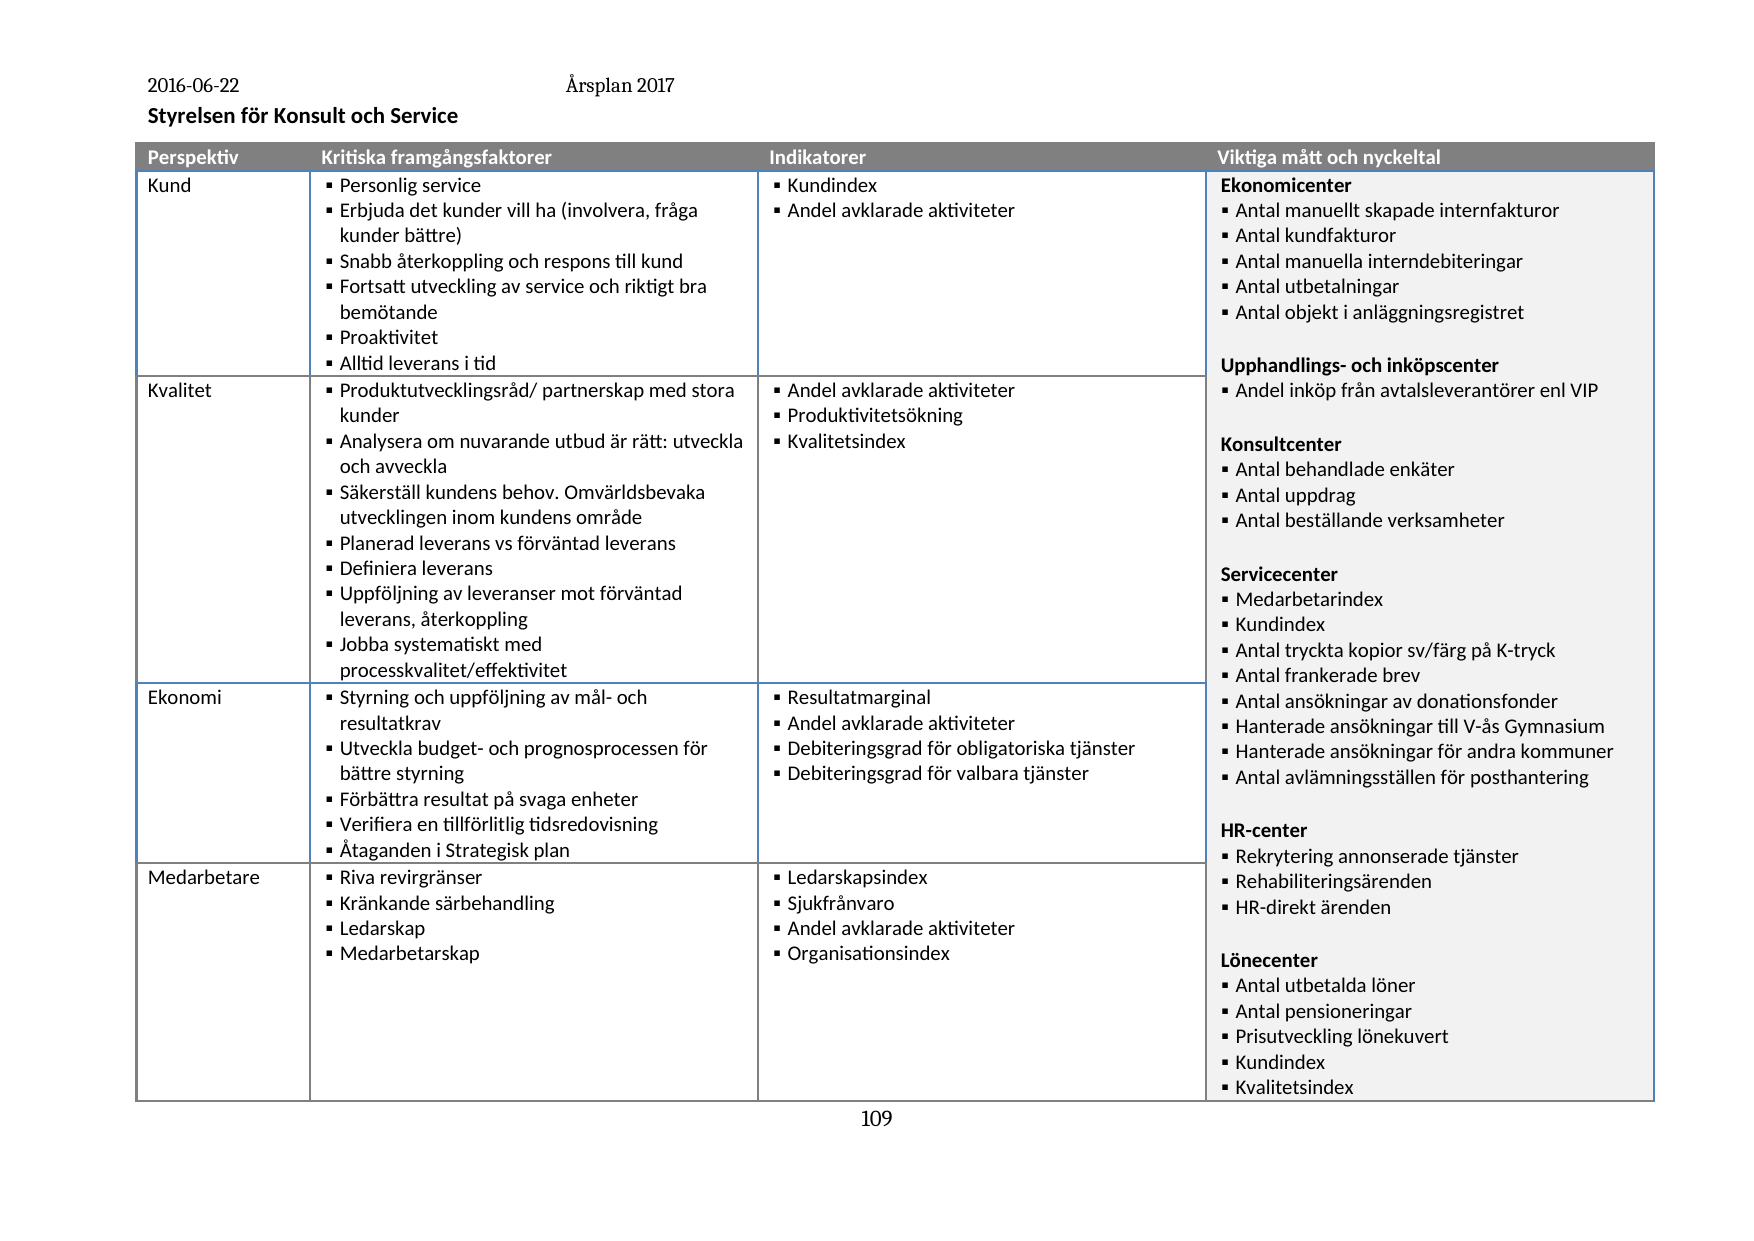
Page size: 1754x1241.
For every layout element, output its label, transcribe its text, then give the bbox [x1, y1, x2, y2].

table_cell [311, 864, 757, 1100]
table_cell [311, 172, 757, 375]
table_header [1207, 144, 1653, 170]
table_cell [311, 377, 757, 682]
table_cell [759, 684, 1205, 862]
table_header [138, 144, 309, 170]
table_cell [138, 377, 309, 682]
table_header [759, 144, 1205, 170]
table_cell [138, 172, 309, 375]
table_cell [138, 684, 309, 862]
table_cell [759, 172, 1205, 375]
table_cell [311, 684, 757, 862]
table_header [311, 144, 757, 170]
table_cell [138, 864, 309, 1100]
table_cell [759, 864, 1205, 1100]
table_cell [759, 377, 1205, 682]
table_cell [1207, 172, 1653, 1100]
text Styrelsen för Konsult och Service [148, 102, 1606, 130]
